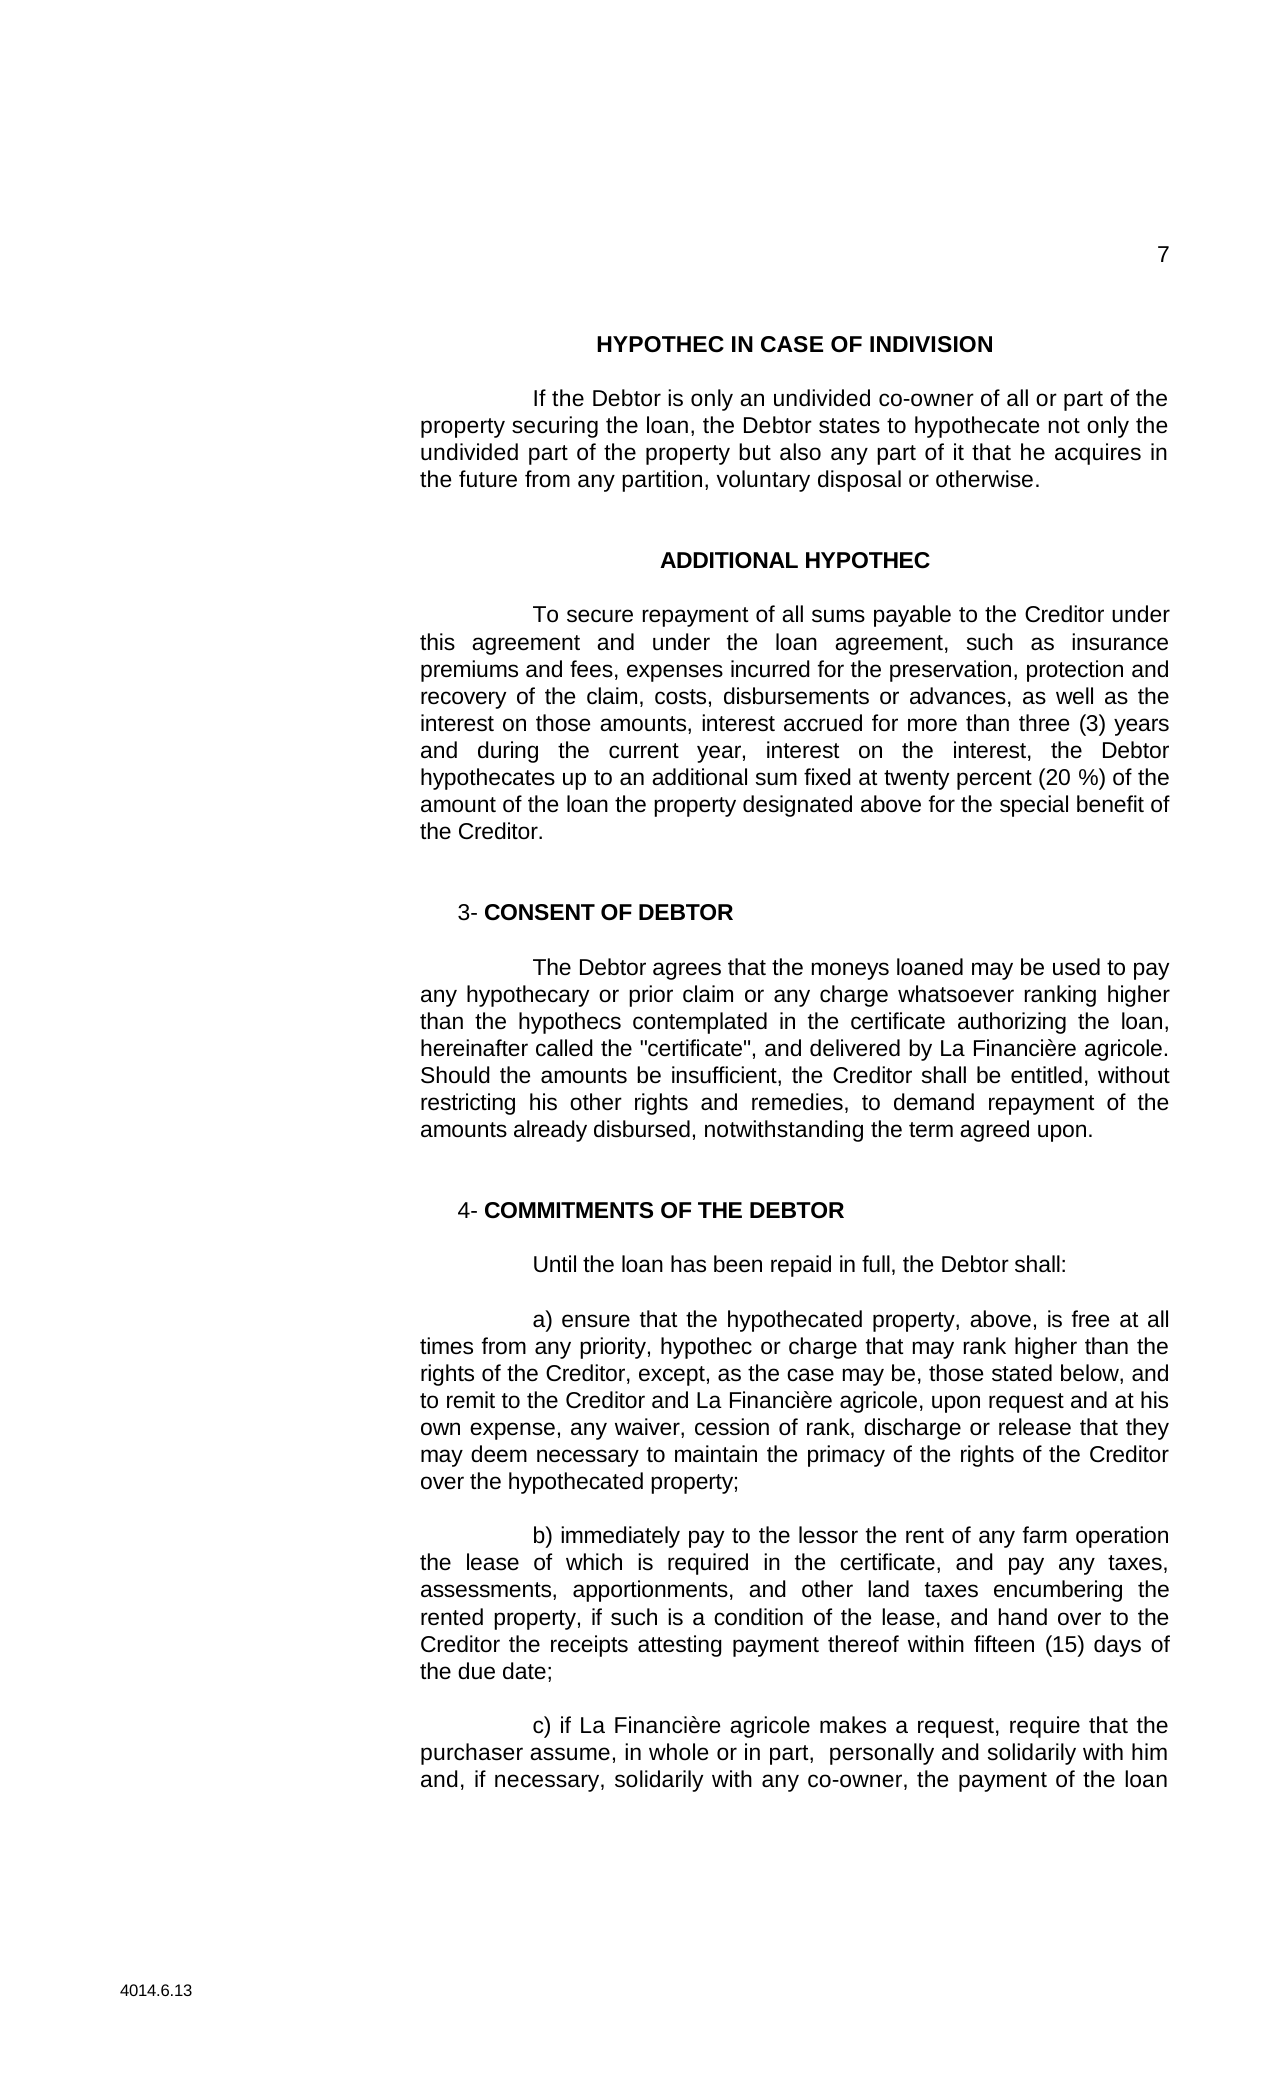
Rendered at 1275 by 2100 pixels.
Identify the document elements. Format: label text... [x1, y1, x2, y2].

text If the Debtor is only an undivided co-owner of all or part of the property securing the loan, the Debtor states to hypothecate not only the undivided part of the property but also any part of it that he acquires in the future from any partition, voluntary disposal or otherwise. [420, 384, 1170, 492]
text 3- CONSENT OF DEBTOR [420, 899, 1170, 926]
text a) ensure that the hypothecated property, above, is free at all times from any priority, hypothec or charge that may rank higher than the rights of the Creditor, except, as the case may be, those stated below, and to remit to the Creditor and La Financière agricole, upon request and at his own expense, any waiver, cession of rank, discharge or release that they may deem necessary to maintain the primacy of the rights of the Creditor over the hypothecated property; [420, 1305, 1170, 1494]
text The Debtor agrees that the moneys loaned may be used to pay any hypothecary or prior claim or any charge whatsoever ranking higher than the hypothecs contemplated in the certificate authorizing the loan, hereinafter called the "certificate", and delivered by La Financière agricole. Should the amounts be insufficient, the Creditor shall be entitled, without restricting his other rights and remedies, to demand repayment of the amounts already disbursed, notwithstanding the term agreed upon. [420, 953, 1170, 1142]
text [420, 1711, 1170, 1792]
text 4- COMMITMENTS OF THE DEBTOR [420, 1197, 1170, 1224]
text b) immediately pay to the lessor the rent of any farm operation the lease of which is required in the certificate, and pay any taxes, assessments, apportionments, and other land taxes encumbering the rented property, if such is a condition of the lease, and hand over to the Creditor the receipts attesting payment thereof within fifteen (15) days of the due date; [420, 1522, 1170, 1684]
text Until the loan has been repaid in full, the Debtor shall: [420, 1251, 1170, 1278]
text HYPOTHEC IN CASE OF INDIVISION [420, 330, 1170, 357]
text ADDITIONAL HYPOTHEC [420, 547, 1170, 574]
text To secure repayment of all sums payable to the Creditor under this agreement and under the loan agreement, such as insurance premiums and fees, expenses incurred for the preservation, protection and recovery of the claim, costs, disbursements or advances, as well as the interest on those amounts, interest accrued for more than three (3) years and during the current year, interest on the interest, the Debtor hypothecates up to an additional sum fixed at twenty percent (20 %) of the amount of the loan the property designated above for the special benefit of the Creditor. [420, 601, 1170, 844]
